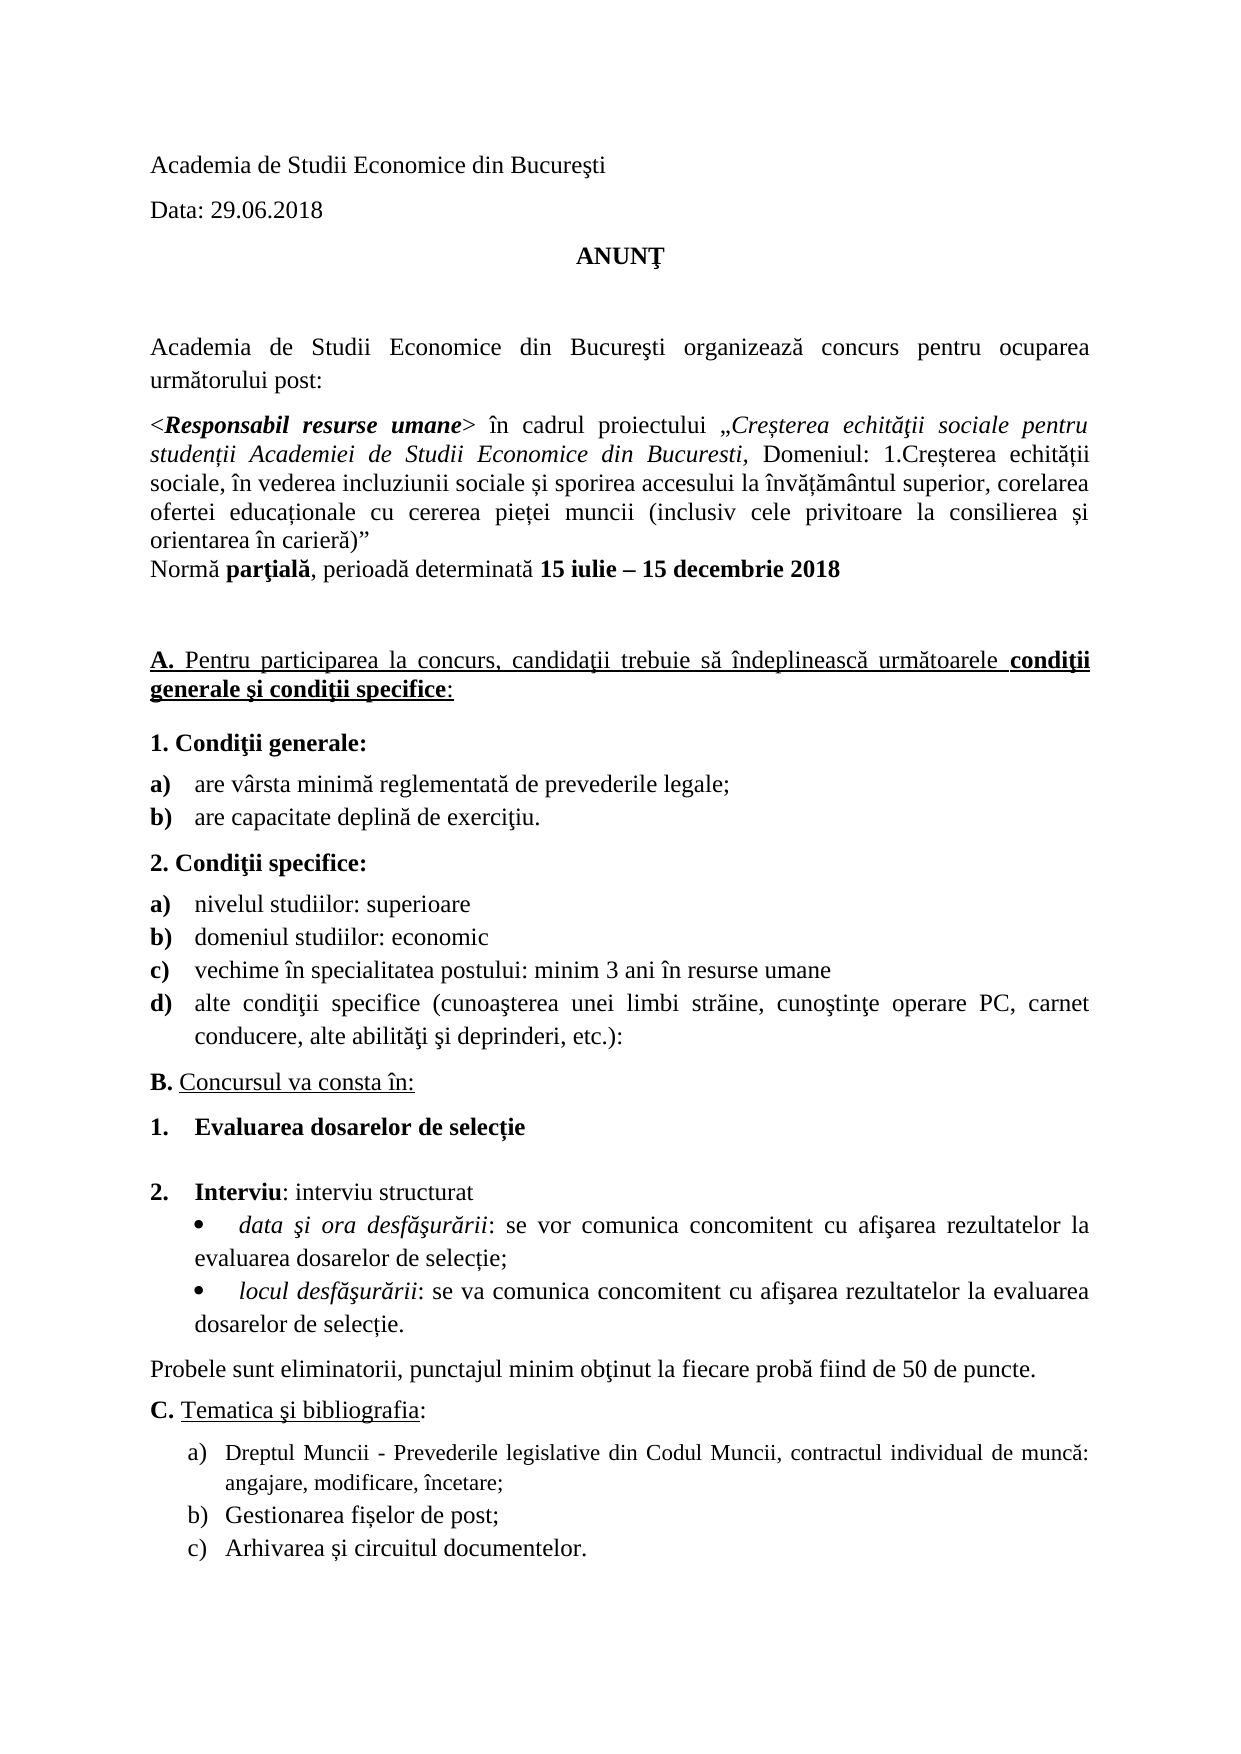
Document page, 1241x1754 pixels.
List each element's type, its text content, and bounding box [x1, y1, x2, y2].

list are vârsta minimă reglementată de prevederile legale; [150, 769, 1090, 798]
list domeniul studiilor: economic [150, 922, 1090, 951]
text A. Pentru participarea la concurs, candidaţii trebuie să îndeplinească următoarele condiţii generale şi condiţii specifice: [150, 645, 1090, 670]
text 2. Condiţii specifice: [150, 848, 1090, 876]
text Data: 29.06.2018 [150, 196, 1090, 224]
list Evaluarea dosarelor de selecție [150, 1112, 1090, 1141]
list data şi ora desfăşurării: se vor comunica concomitent cu afişarea rezultatelor la evaluarea dosarelor de selecție; [194, 1210, 1090, 1272]
list Gestionarea fișelor de post; [187, 1500, 1090, 1528]
list nivelul studiilor: superioare [150, 889, 1090, 918]
text Normă parţială, perioadă determinată 15 iulie – 15 decembrie 2018 [150, 554, 1090, 583]
list Interviu: interviu structurat [150, 1177, 1090, 1206]
list locul desfăşurării: se va comunica concomitent cu afişarea rezultatelor la evaluarea dosarelor de selecție. [194, 1276, 1090, 1338]
text C. Tematica şi bibliografia: [150, 1396, 1090, 1424]
text Academia de Studii Economice din Bucureşti [150, 150, 1090, 179]
list Arhivarea și circuitul documentelor. [187, 1533, 1090, 1561]
text B. Concursul va consta în: [150, 1067, 1090, 1095]
text ANUNŢ [150, 241, 1090, 270]
text Academia de Studii Economice din Bucureşti organizează concurs pentru ocuparea următorului post: [150, 332, 1090, 394]
list are capacitate deplină de exerciţiu. [150, 802, 1090, 831]
text Probele sunt eliminatorii, punctajul minim obţinut la fiecare probă fiind de 50 de puncte. [150, 1354, 1090, 1383]
list Dreptul Muncii - Prevederile legislative din Codul Muncii, contractul individual de muncă: angajare, modificare, încetare; [187, 1437, 1090, 1496]
text <Responsabil resurse umane> în cadrul proiectului „Creșterea echităţii sociale pentru studenții Academiei de Studii Economice din Bucuresti, Domeniul: 1.Creșterea echității sociale, în vederea incluziunii sociale și sporirea accesului la învățământul superior, corelarea ofertei educaționale cu cererea pieței muncii (inclusiv cele privitoare la consilierea și orientarea în carieră)” [150, 411, 1090, 554]
list vechime în specialitatea postului: minim 3 ani în resurse umane [150, 955, 1090, 984]
text 1. Condiţii generale: [150, 728, 1090, 757]
text A. Pentru participarea la concurs, candidaţii trebuie să îndeplinească următoarele condiţii generale şi condiţii specifice: [150, 671, 1090, 703]
list alte condiţii specifice (cunoaşterea unei limbi străine, cunoştinţe operare PC, carnet conducere, alte abilităţi şi deprinderi, etc.): [150, 988, 1090, 1050]
